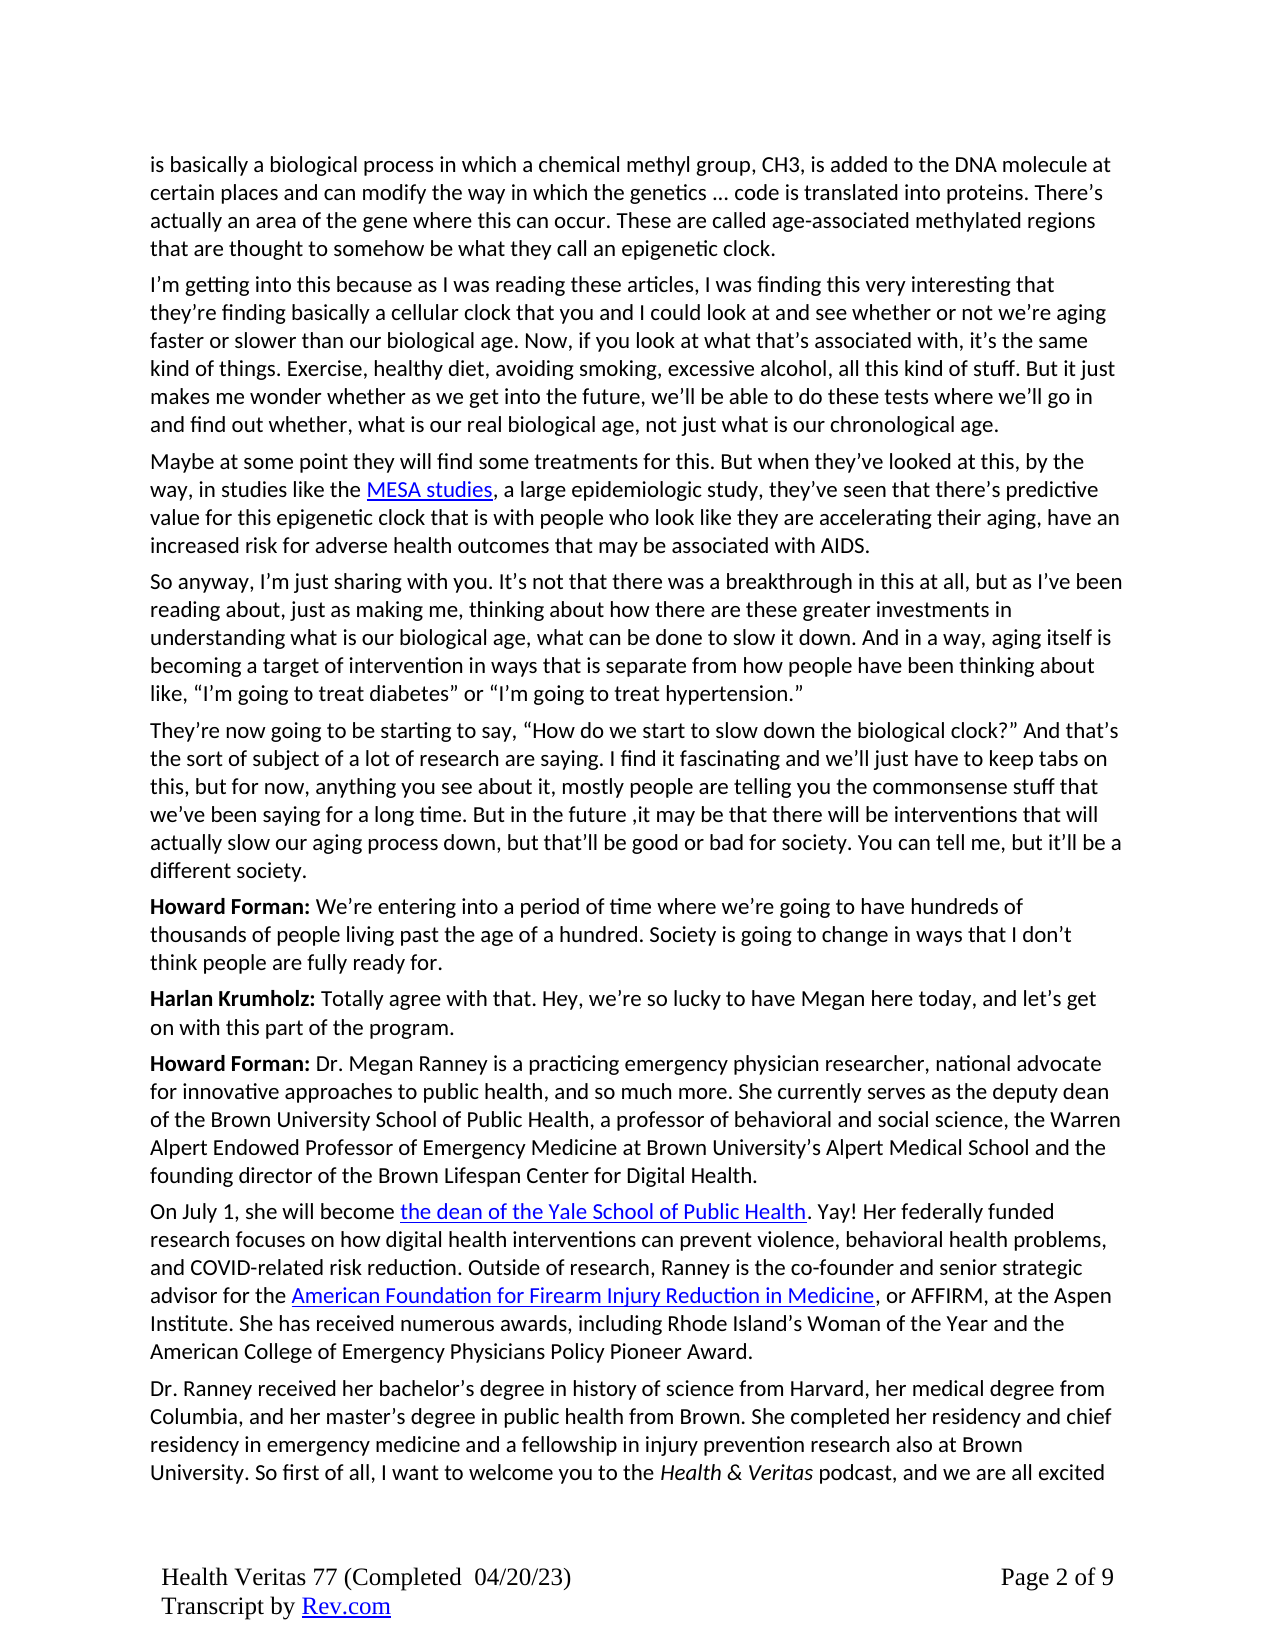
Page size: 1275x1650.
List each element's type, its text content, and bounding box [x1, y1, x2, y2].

text Harlan Krumholz: Totally agree with that. Hey, we’re so lucky to have Megan here today, and let’s get on with this part of the program. [150, 984, 1125, 1041]
text Maybe at some point they will find some treatments for this. But when they’ve looked at this, by the way, in studies like the MESA studies, a large epidemiologic study, they’ve seen that there’s predictive value for this epigenetic clock that is with people who look like they are accelerating their aging, have an increased risk for adverse health outcomes that may be associated with AIDS. [150, 447, 1125, 559]
text Howard Forman: Dr. Megan Ranney is a practicing emergency physician researcher, national advocate for innovative approaches to public health, and so much more. She currently serves as the deputy dean of the Brown University School of Public Health, a professor of behavioral and social science, the Warren Alpert Endowed Professor of Emergency Medicine at Brown University’s Alpert Medical School and the founding director of the Brown Lifespan Center for Digital Health. [150, 1049, 1125, 1189]
text On July 1, she will become the dean of the Yale School of Public Health. Yay! Her federally funded research focuses on how digital health interventions can prevent violence, behavioral health problems, and COVID-related risk reduction. Outside of research, Ranney is the co-founder and senior strategic advisor for the American Foundation for Firearm Injury Reduction in Medicine, or AFFIRM, at the Aspen Institute. She has received numerous awards, including Rhode Island’s Woman of the Year and the American College of Emergency Physicians Policy Pioneer Award. [150, 1197, 1125, 1366]
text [150, 1374, 1125, 1486]
text They’re now going to be starting to say, “How do we start to slow down the biological clock?” And that’s the sort of subject of a lot of research are saying. I find it fascinating and we’ll just have to keep tabs on this, but for now, anything you see about it, mostly people are telling you the commonsense stuff that we’ve been saying for a long time. But in the future ,it may be that there will be interventions that will actually slow our aging process down, but that’ll be good or bad for society. You can tell me, but it’ll be a different society. [150, 716, 1125, 884]
text So anyway, I’m just sharing with you. It’s not that there was a breakthrough in this at all, but as I’ve been reading about, just as making me, thinking about how there are these greater investments in understanding what is our biological age, what can be done to slow it down. And in a way, aging itself is becoming a target of intervention in ways that is separate from how people have been thinking about like, “I’m going to treat diabetes” or “I’m going to treat hypertension.” [150, 567, 1125, 707]
text I’m getting into this because as I was reading these articles, I was finding this very interesting that they’re finding basically a cellular clock that you and I could look at and see whether or not we’re aging faster or slower than our biological age. Now, if you look at what that’s associated with, it’s the same kind of things. Exercise, healthy diet, avoiding smoking, excessive alcohol, all this kind of stuff. But it just makes me wonder whether as we get into the future, we’ll be able to do these tests where we’ll go in and find out whether, what is our real biological age, not just what is our chronological age. [150, 270, 1125, 438]
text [150, 150, 1125, 262]
text Howard Forman: We’re entering into a period of time where we’re going to have hundreds of thousands of people living past the age of a hundred. Society is going to change in ways that I don’t think people are fully ready for. [150, 892, 1125, 976]
